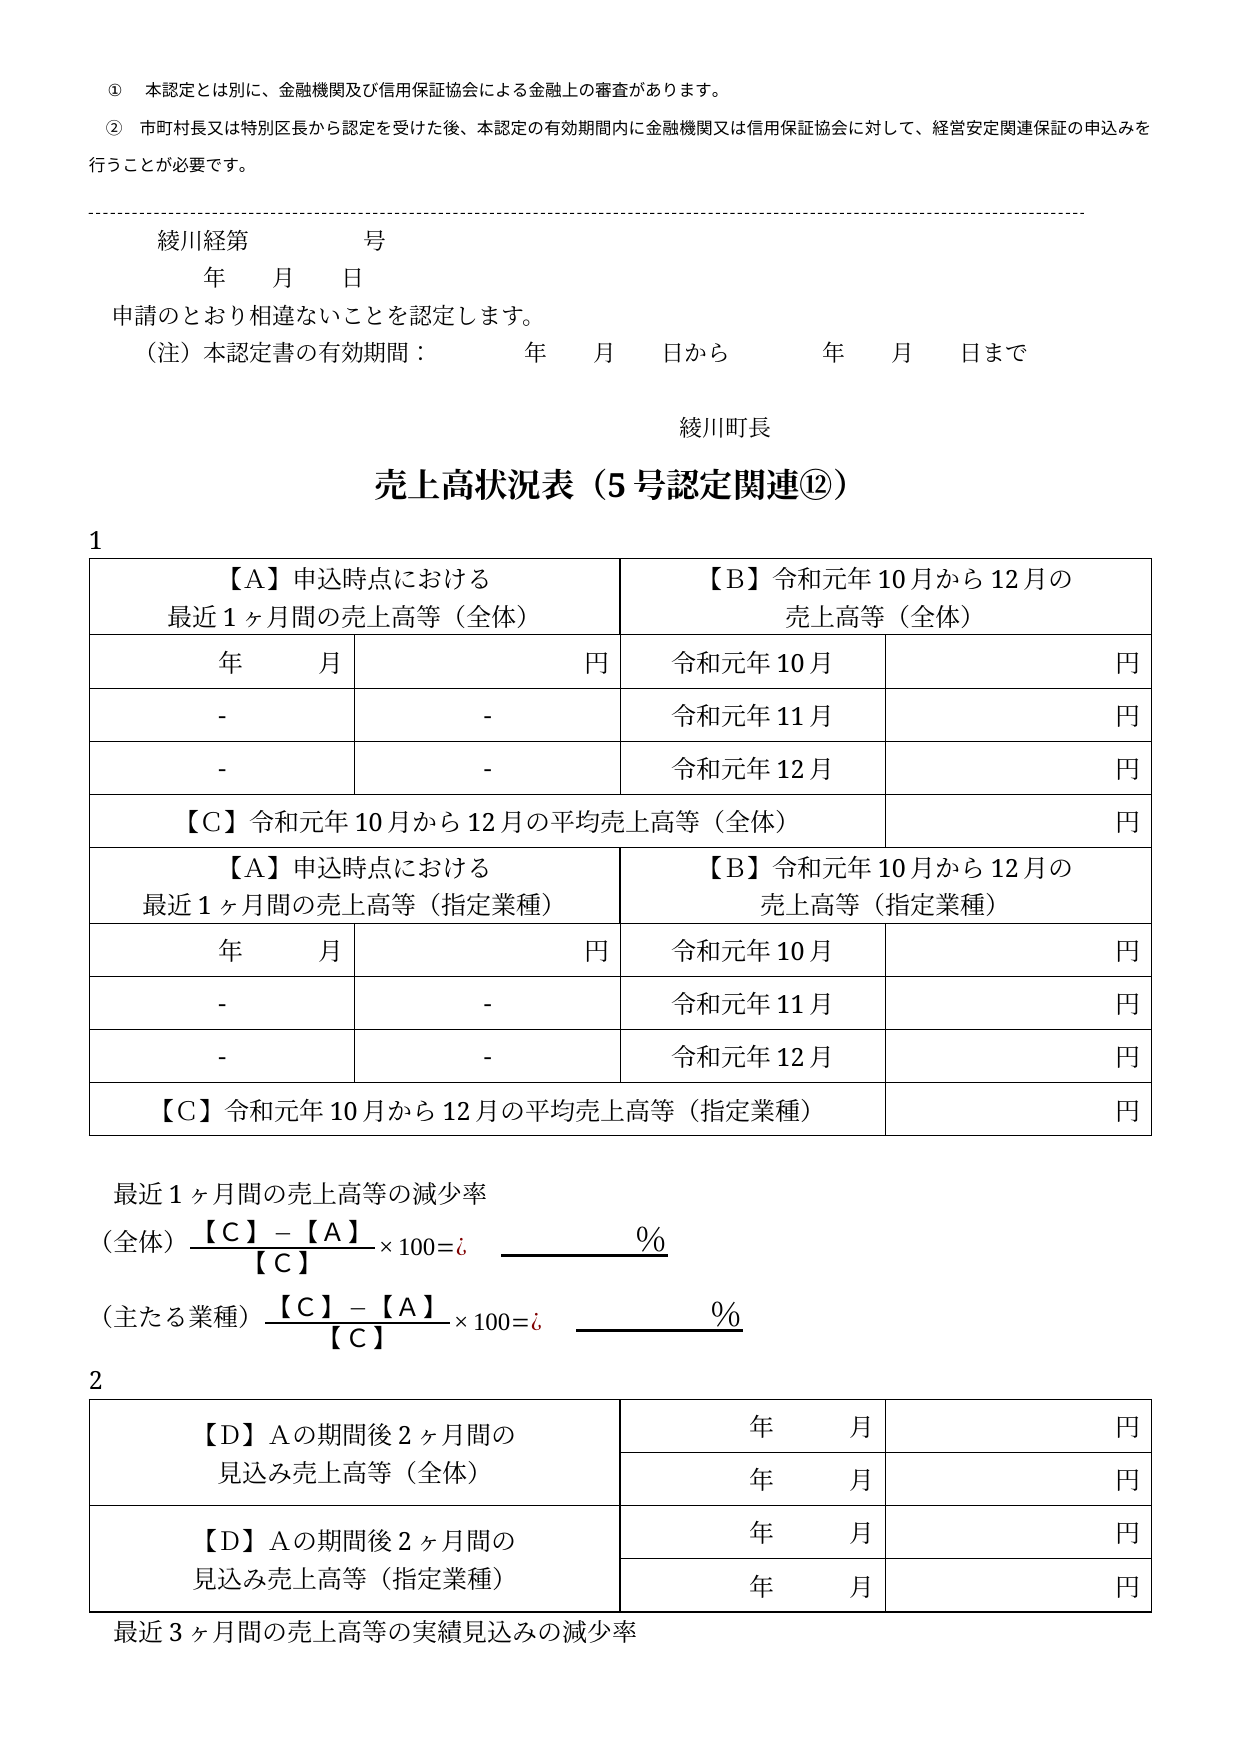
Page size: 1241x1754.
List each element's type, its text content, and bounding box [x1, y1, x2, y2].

table_cell - [90, 1030, 354, 1082]
table_cell 令和元年12月 [621, 1030, 885, 1082]
text ② 市町村長又は特別区長から認定を受けた後、本認定の有効期間内に金融機関又は信用保証協会に対して、経営安定関連保証の申込みを行うことが必要です。 [89, 108, 1152, 183]
text 1 [89, 521, 1152, 558]
list 本認定とは別に、金融機関及び信用保証協会による金融上の審査があります。 [107, 71, 1152, 108]
table_cell - [355, 977, 620, 1029]
table_cell 円 [886, 1083, 1151, 1135]
table_cell 円 [886, 1506, 1151, 1558]
table_cell 円 [886, 635, 1151, 687]
table_cell 【Ｂ】令和元年10月から12月の 売上高等（指定業種） [621, 848, 1151, 923]
table_cell 円 [886, 924, 1151, 976]
table_cell 令和元年10月 [621, 635, 885, 687]
table_cell 円 [355, 924, 620, 976]
table_header 【Ｄ】Ａの期間後2ヶ月間の 見込み売上高等（全体） [90, 1400, 619, 1505]
table_cell - [90, 977, 354, 1029]
table_cell 年 月 [90, 635, 354, 687]
table_cell 令和元年10月 [621, 924, 885, 976]
text 綾川町長 [679, 408, 1152, 446]
text （全体） ％ [89, 1211, 1152, 1286]
table_cell - [355, 1030, 620, 1082]
table_cell 【Ｃ】令和元年10月から12月の平均売上高等（指定業種） [90, 1083, 885, 1135]
table_cell - [355, 689, 620, 741]
text 綾川経第 号 [89, 221, 1152, 258]
text 最近1ヶ月間の売上高等の減少率 [89, 1174, 1152, 1211]
table_cell 円 [886, 1030, 1151, 1082]
table_cell 円 [355, 635, 620, 687]
table_cell 【Ｃ】令和元年10月から12月の平均売上高等（全体） [90, 795, 885, 847]
table_cell 年 月 [621, 1506, 885, 1558]
table_cell - [90, 742, 354, 794]
text 2 [89, 1361, 1152, 1399]
table_cell 【Ａ】申込時点における 最近1ヶ月間の売上高等（指定業種） [90, 848, 619, 923]
text 申請のとおり相違ないことを認定します。 [89, 296, 1152, 333]
table_cell - [355, 742, 620, 794]
table_header 年 月 [621, 1400, 885, 1452]
text （注）本認定書の有効期間： 年 月 日から 年 月 日まで [89, 333, 1152, 371]
text 最近3ヶ月間の売上高等の実績見込みの減少率 [89, 1613, 1152, 1650]
table_cell 令和元年11月 [621, 689, 885, 741]
table_cell - [90, 689, 354, 741]
table_cell 円 [886, 689, 1151, 741]
text 年 月 日 [89, 258, 1152, 296]
table_cell 円 [886, 1559, 1151, 1611]
table_cell 円 [886, 977, 1151, 1029]
table_cell 円 [886, 1453, 1151, 1505]
table_cell 円 [886, 795, 1151, 847]
text 売上高状況表（5号認定関連⑫） [89, 446, 1152, 521]
table_cell 年 月 [90, 924, 354, 976]
table_cell 令和元年12月 [621, 742, 885, 794]
table_header 【Ａ】申込時点における 最近1ヶ月間の売上高等（全体） [90, 559, 619, 634]
table_cell 円 [886, 742, 1151, 794]
table_header 円 [886, 1400, 1151, 1452]
table_header 【Ｂ】令和元年10月から12月の 売上高等（全体） [621, 559, 1151, 634]
table_cell 令和元年11月 [621, 977, 885, 1029]
table_cell 年 月 [621, 1559, 885, 1611]
table_cell 年 月 [621, 1453, 885, 1505]
table_cell 【Ｄ】Ａの期間後2ヶ月間の 見込み売上高等（指定業種） [90, 1506, 619, 1611]
text （主たる業種） ％ [89, 1286, 1152, 1361]
